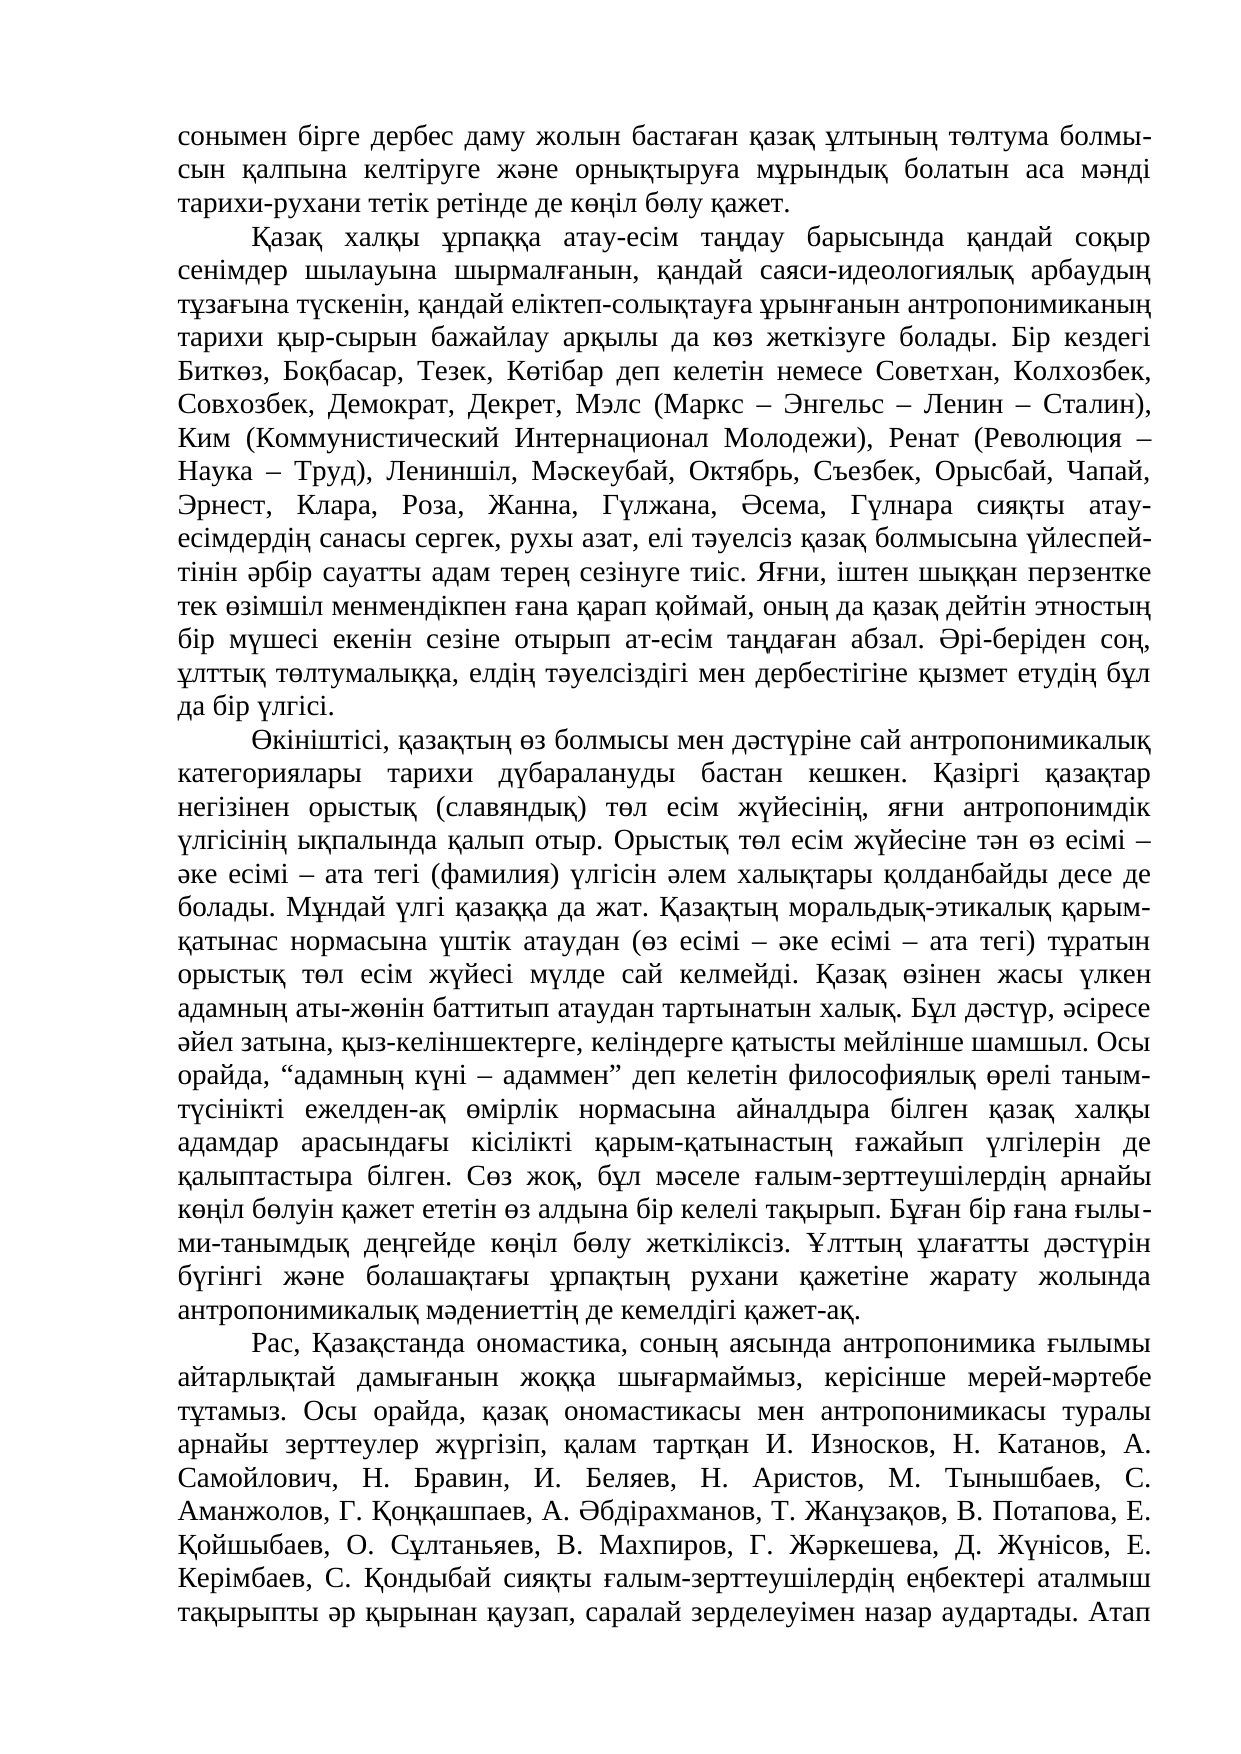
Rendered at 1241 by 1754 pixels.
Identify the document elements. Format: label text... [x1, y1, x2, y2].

text Өкініштісі, қазақтың өз болмысы мен дәстүріне сай антропонимикалық категориялары тарихи дүбаралануды бастан кешкен. Қазіргі қазақтар негізінен орыстық (славяндық) төл есім жүйесінің, яғни антропонимдік үлгісінің ықпалында қалып отыр. Орыстық төл есім жүйесіне тән өз есімі – әке есімі – ата тегі (фамилия) үлгісін әлем халықтары қолданбайды десе де болады. Мұндай үлгі қазаққа да жат. Қазақтың моральдық-этикалық қарым-қатынас нормасына үштік атаудан (өз есімі – әке есімі – ата тегі) тұратын орыстық төл есім жүйесі мүлде сай келмейді. Қазақ өзінен жасы үлкен адамның аты-жөнін баттитып атаудан тартынатын халық. Бұл дәстүр, әсіресе әйел затына, қыз-келіншектерге, келіндерге қатысты мейлінше шамшыл. Осы орайда, “адамның күні – адаммен” деп келетін философиялық өрелі таным-түсінікті ежелден-ақ өмірлік нормасына айналдыра білген қазақ халқы адамдар арасындағы кісілікті қарым-қатынастың ғажайып үлгілерін де қалыптастыра білген. Сөз жоқ, бұл мәселе ғалым-зерттеушілердің арнайы көңіл бөлуін қажет ететін өз алдына бір келелі тақырып. Бұған бір ғана ғылыми-танымдық деңгейде көңіл бөлу жеткіліксіз. Ұлттың ұлағатты дәстүрін бүгінгі және болашақтағы ұрпақтың рухани қажетіне жарату жолында антропонимикалық мәдениеттің де кемелдігі қажет-ақ. [177, 923, 1152, 1527]
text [177, 118, 1152, 420]
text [177, 1527, 1152, 1627]
text Қазақ халқы ұрпаққа атау-есім таңдау барысында қандай соқыр сенімдер шылауына шырмалғанын, қандай саяси-идеологиялық арбаудың тұзағына түскенін, қандай еліктеп-солықтауға ұрынғанын антропонимиканың тарихи қыр-сырын бажайлау арқылы да көз жеткізуге болады. Бір кездегі Биткөз, Боқбасар, Тезек, Көтібар деп келетін немесе Советхан, Колхозбек, Совхозбек, Демократ, Декрет, Мэлс (Маркс – Энгельс – Ленин – Сталин), Ким (Коммунистический Интернационал Молодежи), Ренат (Революция – Наука – Труд), Лениншіл, Мәскеубай, Октябрь, Съезбек, Орысбай, Чапай, Эрнест, Клара, Роза, Жанна, Гүлжана, Әсема, Гүлнара сияқты атау-есімдердің санасы сергек, рухы азат, елі тәуелсіз қазақ болмысына үйлеспейтінін әрбір сауатты адам терең сезінуге тиіс. Яғни, іштен шыққан перзентке тек өзімшіл менмендікпен ғана қарап қоймай, оның да қазақ дейтін этностың бір мүшесі екенін сезіне отырып ат-есім таңдаған абзал. Әрі-беріден соң, ұлттық төлтумалыққа, елдің тәуелсіздігі мен дербестігіне қызмет етудің бұл да бір үлгісі. [177, 420, 1152, 923]
